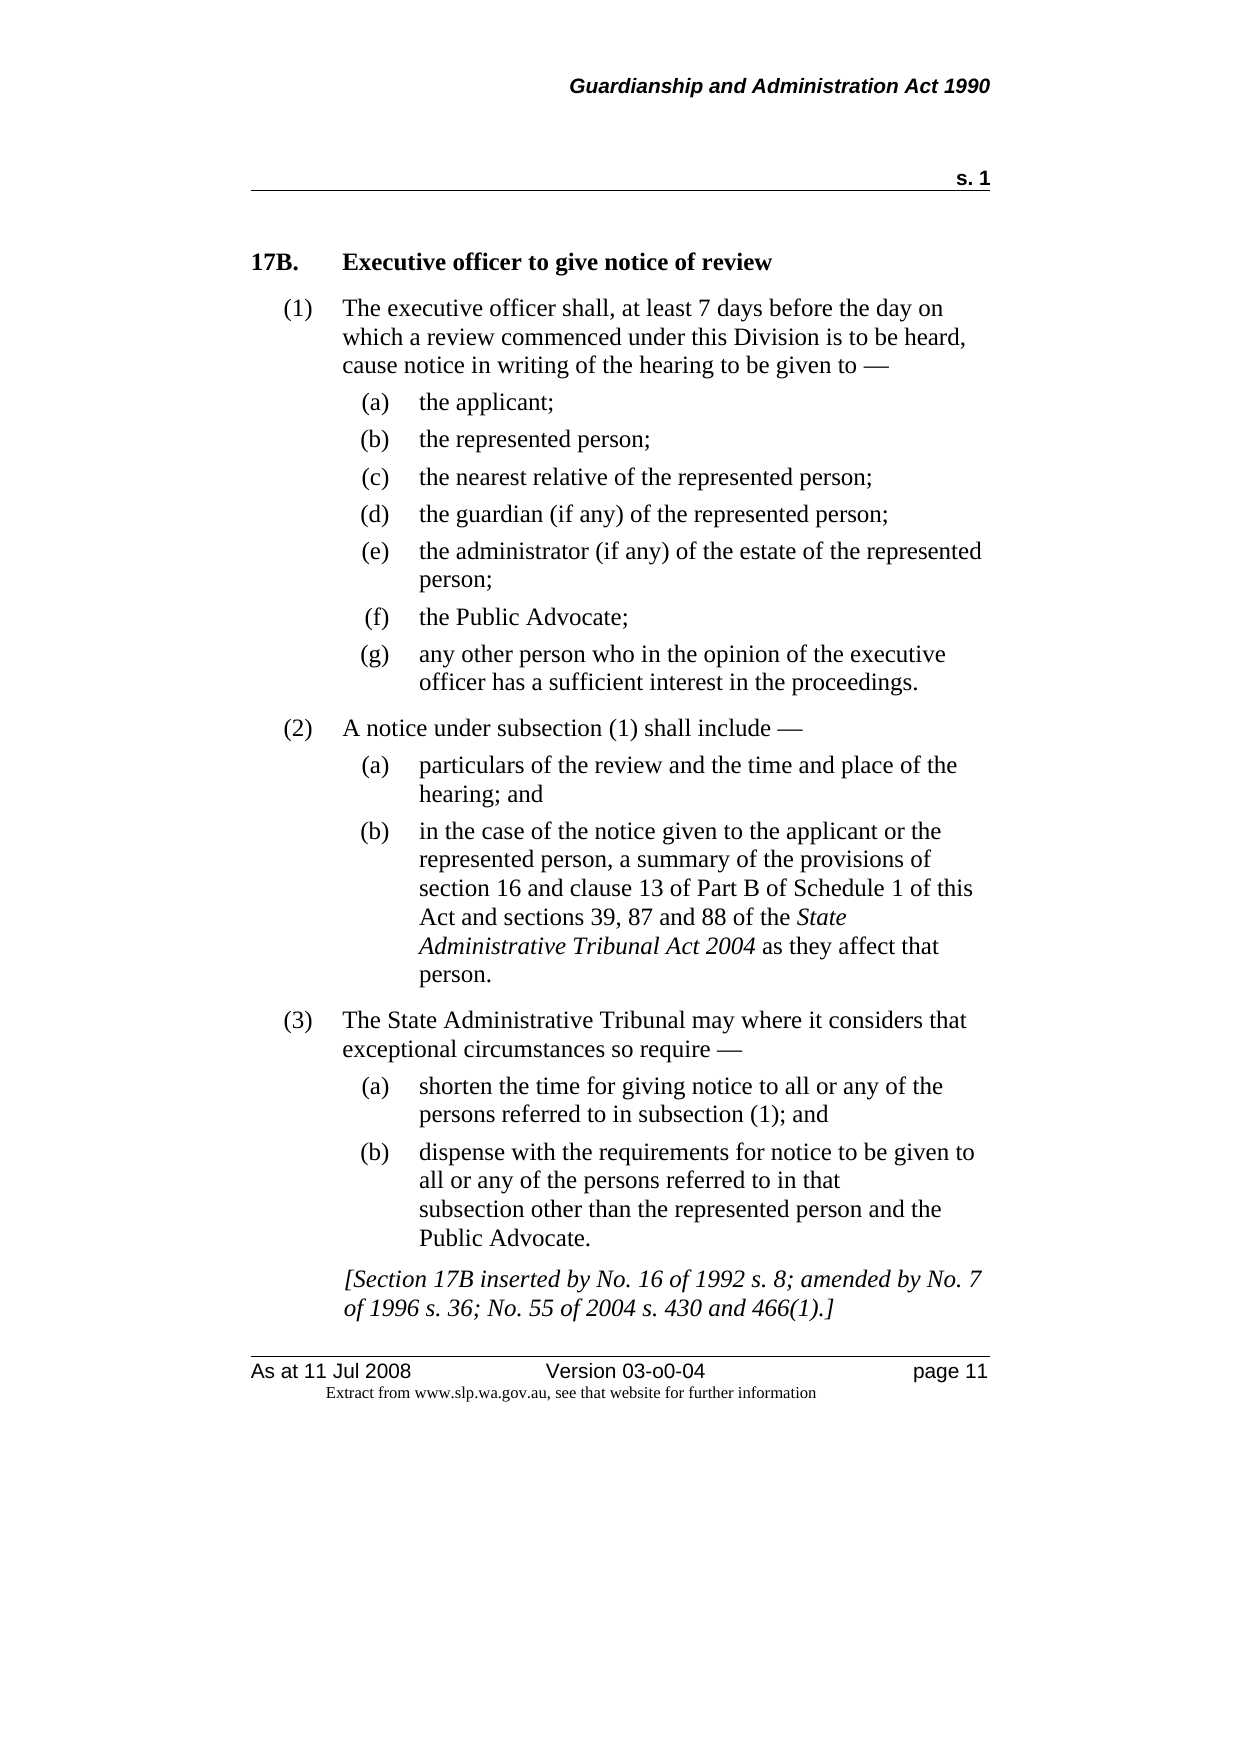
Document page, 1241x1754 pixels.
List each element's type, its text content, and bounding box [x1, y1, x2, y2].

text (g) any other person who in the opinion of the executive officer has a sufficient interest in the proceedings. [251, 639, 990, 696]
text (b) in the case of the notice given to the applicant or the represented person, a summary of the provisions of section 16 and clause 13 of Part B of Schedule 1 of this Act and sections 39, 87 and 88 of the State Administrative Tribunal Act 2004 as they affect that person. [251, 816, 990, 988]
subtitle 17B. Executive officer to give notice of review [251, 247, 990, 276]
text (e) the administrator (if any) of the estate of the represented person; [251, 536, 990, 593]
text (a) shorten the time for giving notice to all or any of the persons referred to in subsection (1); and [251, 1071, 990, 1128]
text (1) The executive officer shall, at least 7 days before the day on which a review commenced under this Division is to be heard, cause notice in writing of the hearing to be given to — [251, 293, 990, 379]
text (a) particulars of the review and the time and place of the hearing; and [251, 750, 990, 807]
text (c) the nearest relative of the represented person; [251, 462, 990, 490]
text (2) A notice under subsection (1) shall include — [251, 713, 990, 742]
text [Section 17B inserted by No. 16 of 1992 s. 8; amended by No. 7 of 1996 s. 36; No. 55 of 2004 s. 430 and 466(1).] [251, 1264, 990, 1322]
text (a) the applicant; [251, 387, 990, 416]
text (b) the represented person; [251, 424, 990, 453]
text (3) The State Administrative Tribunal may where it considers that exceptional circumstances so require — [251, 1005, 990, 1062]
text (d) the guardian (if any) of the represented person; [251, 499, 990, 527]
text (f) the Public Advocate; [251, 602, 990, 630]
text (b) dispense with the requirements for notice to be given to all or any of the persons referred to in that subsection other than the represented person and the Public Advocate. [251, 1137, 990, 1252]
